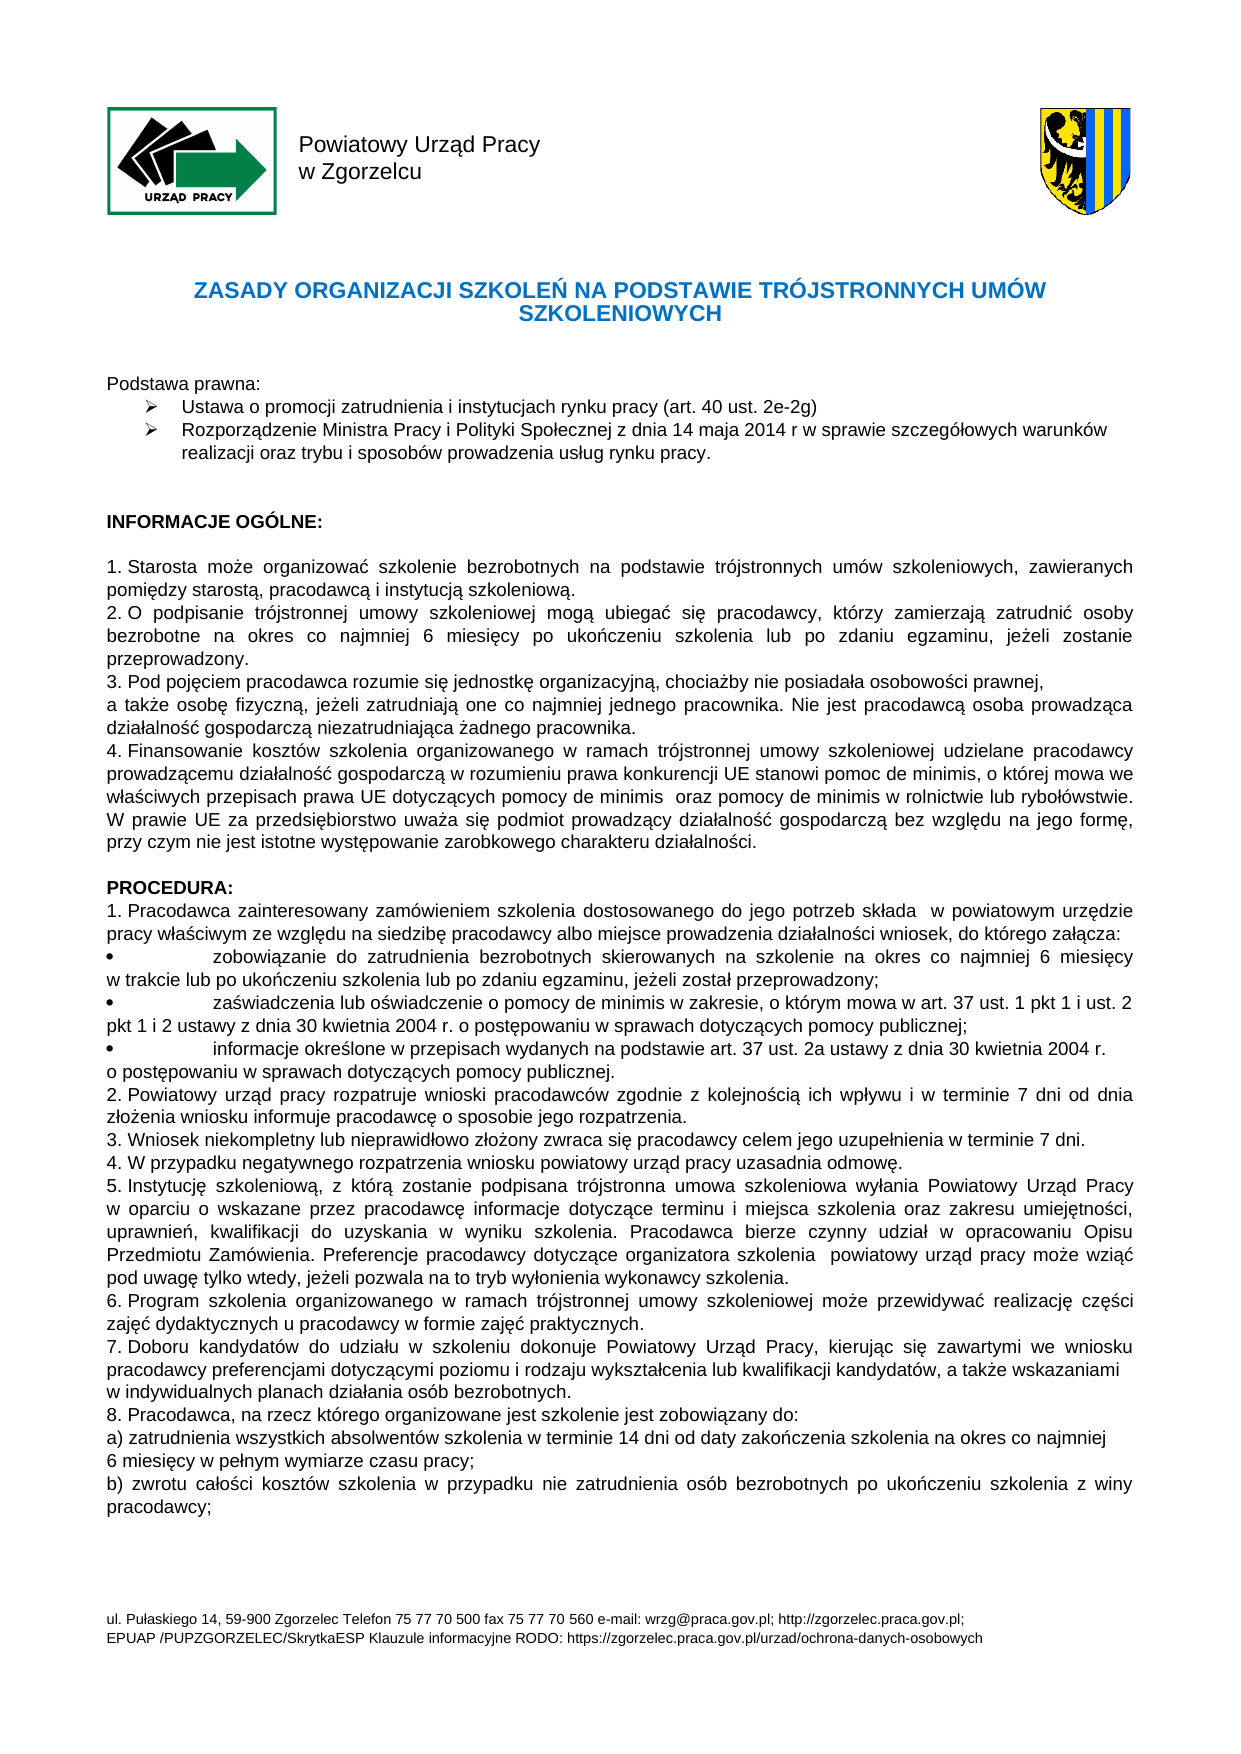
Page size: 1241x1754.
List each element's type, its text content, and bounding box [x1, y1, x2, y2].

list zaświadczenia lub oświadczenie o pomocy de minimis w zakresie, o którym mowa w art. 37 ust. 1 pkt 1 i ust. 2 pkt 1 i 2 ustawy z dnia 30 kwietnia 2004 r. o postępowaniu w sprawach dotyczących pomocy publicznej; [106, 991, 1134, 1037]
list Pracodawca, na rzecz którego organizowane jest szkolenie jest zobowiązany do: [106, 1403, 1134, 1426]
list Wniosek niekompletny lub nieprawidłowo złożony zwraca się pracodawcy celem jego uzupełnienia w terminie 7 dni. [106, 1128, 1134, 1151]
picture [107, 107, 277, 215]
text o postępowaniu w sprawach dotyczących pomocy publicznej. [106, 1060, 1134, 1083]
list informacje określone w przepisach wydanych na podstawie art. 37 ust. 2a ustawy z dnia 30 kwietnia 2004 r. [106, 1037, 1134, 1060]
list Pod pojęciem pracodawca rozumie się jednostkę organizacyjną, chociażby nie posiadała osobowości prawnej, [106, 670, 1134, 693]
list zobowiązanie do zatrudnienia bezrobotnych skierowanych na szkolenie na okres co najmniej 6 miesięcy w trakcie lub po ukończeniu szkolenia lub po zdaniu egzaminu, jeżeli został przeprowadzony; [106, 945, 1134, 991]
text INFORMACJE OGÓLNE: [106, 510, 1134, 533]
text a) zatrudnienia wszystkich absolwentów szkolenia w terminie 14 dni od daty zakończenia szkolenia na okres co najmniej [106, 1426, 1134, 1449]
list Instytucję szkoleniową, z którą zostanie podpisana trójstronna umowa szkoleniowa wyłania Powiatowy Urząd Pracy w oparciu o wskazane przez pracodawcę informacje dotyczące terminu i miejsca szkolenia oraz zakresu umiejętności, uprawnień, kwalifikacji do uzyskania w wyniku szkolenia. Pracodawca bierze czynny udział w opracowaniu Opisu Przedmiotu Zamówienia. Preferencje pracodawcy dotyczące organizatora szkolenia powiatowy urząd pracy może wziąć pod uwagę tylko wtedy, jeżeli pozwala na to tryb wyłonienia wykonawcy szkolenia. [106, 1174, 1134, 1289]
list Finansowanie kosztów szkolenia organizowanego w ramach trójstronnej umowy szkoleniowej udzielane pracodawcy prowadzącemu działalność gospodarczą w rozumieniu prawa konkurencji UE stanowi pomoc de minimis, o której mowa we właściwych przepisach prawa UE dotyczących pomocy de minimis oraz pomocy de minimis w rolnictwie lub rybołówstwie. W prawie UE za przedsiębiorstwo uważa się podmiot prowadzący działalność gospodarczą bez względu na jego formę, przy czym nie jest istotne występowanie zarobkowego charakteru działalności. [106, 739, 1134, 853]
list Program szkolenia organizowanego w ramach trójstronnej umowy szkoleniowej może przewidywać realizację części zajęć dydaktycznych u pracodawcy w formie zajęć praktycznych. [106, 1289, 1134, 1335]
text ZASADY ORGANIZACJI SZKOLEŃ NA PODSTAWIE TRÓJSTRONNYCH UMÓW SZKOLENIOWYCH [106, 281, 1134, 326]
list Doboru kandydatów do udziału w szkoleniu dokonuje Powiatowy Urząd Pracy, kierując się zawartymi we wniosku pracodawcy preferencjami dotyczącymi poziomu i rodzaju wykształcenia lub kwalifikacji kandydatów, a także wskazaniami [106, 1335, 1134, 1381]
list Starosta może organizować szkolenie bezrobotnych na podstawie trójstronnych umów szkoleniowych, zawieranych pomiędzy starostą, pracodawcą i instytucją szkoleniową. [106, 556, 1134, 601]
text Podstawa prawna: [106, 372, 1134, 395]
text PROCEDURA: [106, 876, 1134, 899]
text b) zwrotu całości kosztów szkolenia w przypadku nie zatrudnienia osób bezrobotnych po ukończeniu szkolenia z winy pracodawcy; [106, 1472, 1134, 1518]
list Ustawa o promocji zatrudnienia i instytucjach rynku pracy (art. 40 ust. 2e-2g) [144, 395, 1134, 418]
list O podpisanie trójstronnej umowy szkoleniowej mogą ubiegać się pracodawcy, którzy zamierzają zatrudnić osoby bezrobotne na okres co najmniej 6 miesięcy po ukończeniu szkolenia lub po zdaniu egzaminu, jeżeli zostanie przeprowadzony. [106, 601, 1134, 670]
text w indywidualnych planach działania osób bezrobotnych. [106, 1381, 1134, 1403]
text 6 miesięcy w pełnym wymiarze czasu pracy; [106, 1449, 1134, 1472]
list Rozporządzenie Ministra Pracy i Polityki Społecznej z dnia 14 maja 2014 r w sprawie szczegółowych warunków realizacji oraz trybu i sposobów prowadzenia usług rynku pracy. [144, 418, 1134, 464]
text a także osobę fizyczną, jeżeli zatrudniają one co najmniej jednego pracownika. Nie jest pracodawcą osoba prowadząca działalność gospodarczą niezatrudniająca żadnego pracownika. [106, 693, 1134, 739]
list Powiatowy urząd pracy rozpatruje wnioski pracodawców zgodnie z kolejnością ich wpływu i w terminie 7 dni od dnia złożenia wniosku informuje pracodawcę o sposobie jego rozpatrzenia. [106, 1083, 1134, 1128]
list Pracodawca zainteresowany zamówieniem szkolenia dostosowanego do jego potrzeb składa w powiatowym urzędzie pracy właściwym ze względu na siedzibę pracodawcy albo miejsce prowadzenia działalności wniosek, do którego załącza: [106, 899, 1134, 945]
picture [1040, 106, 1131, 215]
list W przypadku negatywnego rozpatrzenia wniosku powiatowy urząd pracy uzasadnia odmowę. [106, 1151, 1134, 1174]
